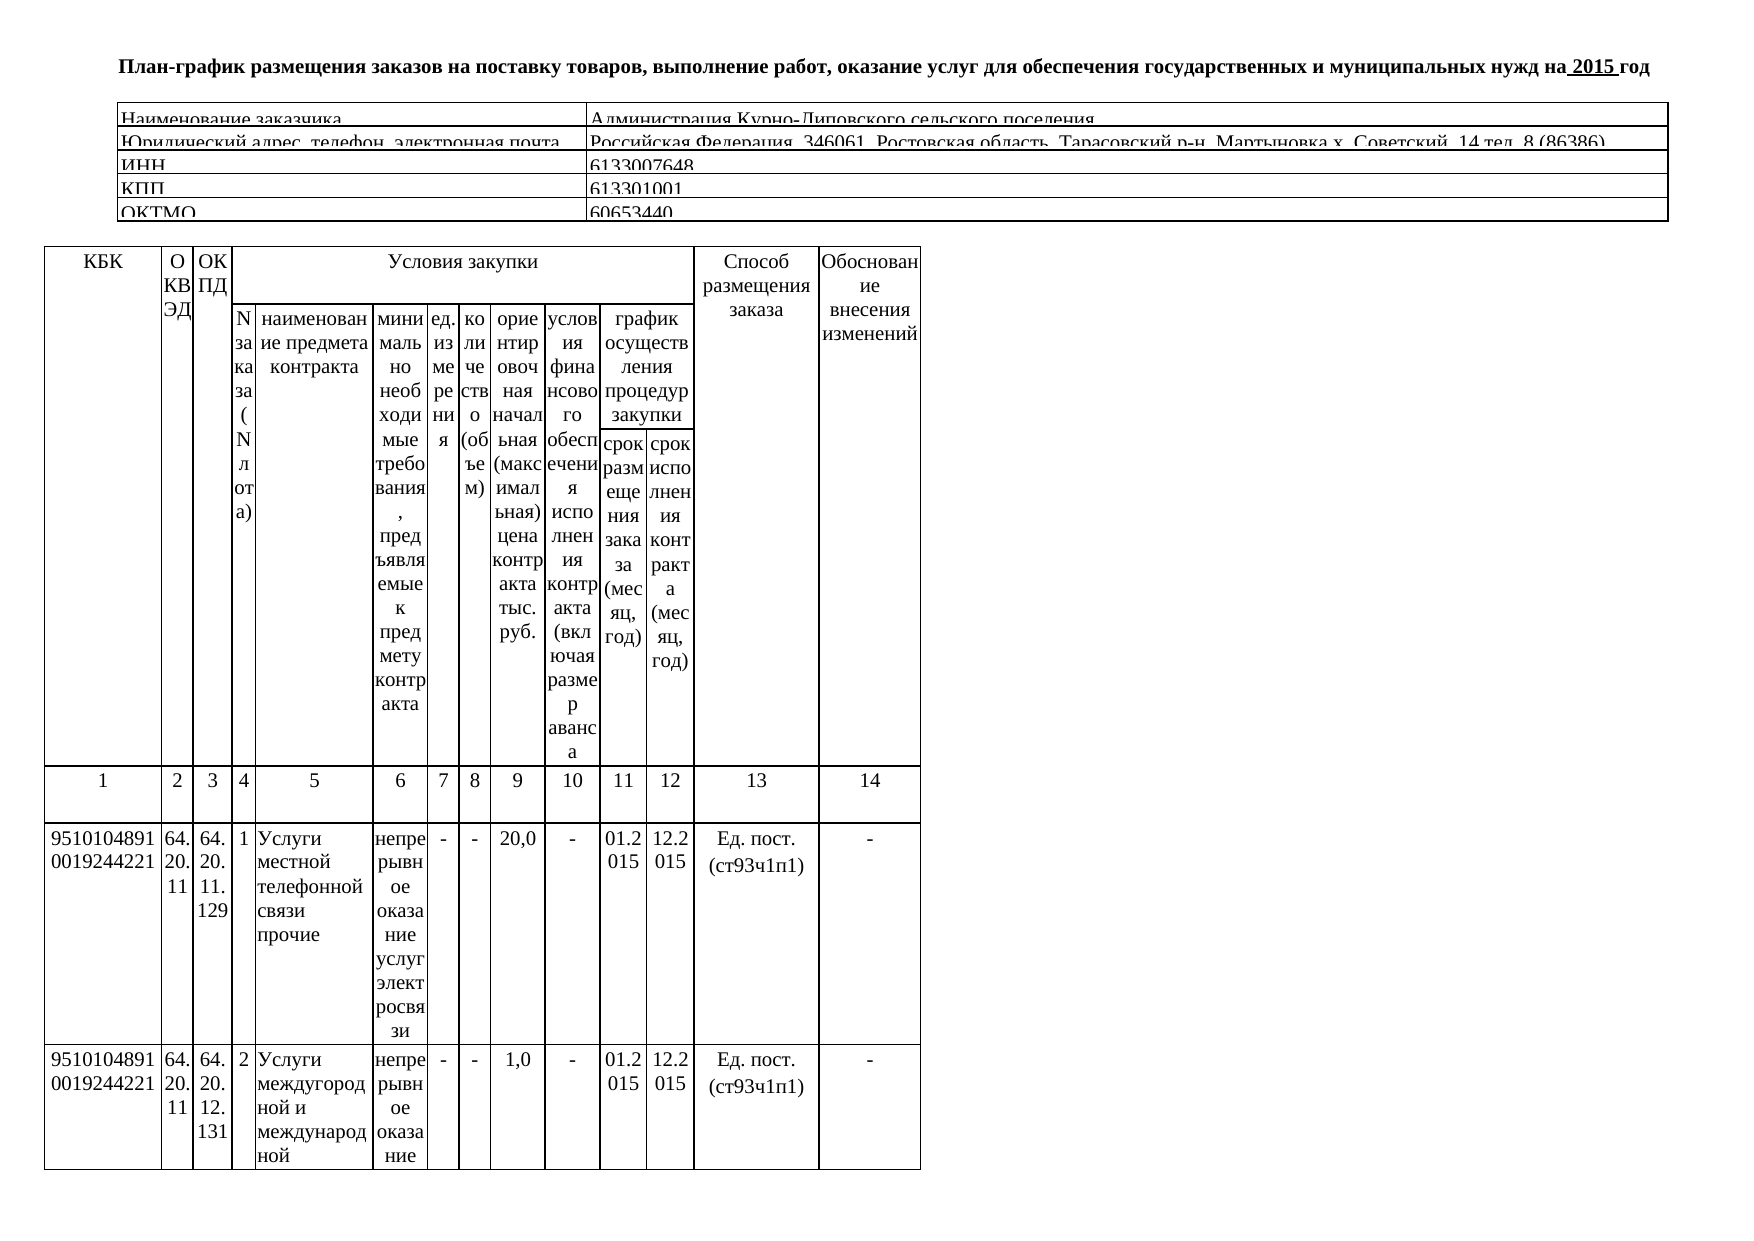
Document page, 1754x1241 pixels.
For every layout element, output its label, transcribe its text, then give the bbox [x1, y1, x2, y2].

text План-график размещения заказов на поставку товаров, выполнение работ, оказание услуг для обеспечения государственных и муниципальных нужд на 2015 год [118, 54, 1668, 78]
table_cell КПП [118, 174, 586, 196]
table_cell 2 [233, 1045, 255, 1168]
table_cell Услуги местной телефонной связи прочие [256, 824, 372, 1043]
table_cell 60653440 [587, 198, 1667, 220]
table_cell непрерывное оказание услуг электросвязи [374, 824, 427, 1043]
table_cell 6133007648 [587, 151, 1667, 173]
table_cell график осуществления процедур закупки [601, 305, 693, 428]
table_cell 613301001 [587, 174, 1667, 196]
table_cell Российская Федерация, 346061, Ростовская область, Тарасовский р-н, Мартыновка х, Советский, 14 тел. 8 (86386) 38448; sp37389@donpac.ru [587, 127, 1667, 149]
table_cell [374, 1045, 427, 1168]
table_header Администрация Курно-Липовского сельского поселения [587, 103, 1667, 125]
table_cell 7 [428, 767, 458, 822]
table_cell 64.20.11.129 [194, 824, 231, 1043]
table_cell ед. измерения [428, 305, 458, 765]
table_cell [695, 1045, 818, 1168]
table_cell минимально необходимые требования, предъявляемые к предмету контракта [374, 305, 427, 765]
table_cell 01.2015 [601, 824, 646, 1043]
table_cell - [428, 824, 458, 1043]
table_header Способ размещения заказа [695, 247, 818, 765]
table_cell ИНН [118, 151, 586, 173]
table_cell срок исполнения контракта (месяц, год) [647, 430, 693, 765]
table_cell Ед. пост. (ст93ч1п1) [695, 824, 818, 1043]
table_cell - [820, 824, 920, 1043]
table_cell 01.2015 [601, 1045, 646, 1168]
table_cell 64.20.11 [162, 824, 192, 1043]
table_cell ориентировочная начальная (максимальная) цена контракта тыс. руб. [491, 305, 544, 765]
table_cell - [460, 824, 490, 1043]
table_cell 1 [45, 767, 161, 822]
table_cell - [460, 1045, 490, 1168]
table_cell 6 [374, 767, 427, 822]
table_cell количество (объем) [460, 305, 490, 765]
table_cell 13 [695, 767, 818, 822]
table_cell 10 [546, 767, 599, 822]
table_cell 64.20.11 [162, 1045, 192, 1168]
table_cell - [546, 1045, 599, 1168]
table_cell 2 [162, 767, 192, 822]
table_header ОКПД [194, 247, 231, 765]
table_cell 4 [233, 767, 255, 822]
table_header Наименование заказчика [118, 103, 586, 125]
table_cell N заказа (N лота) [233, 305, 255, 765]
table_cell - [428, 1045, 458, 1168]
table_cell - [546, 824, 599, 1043]
table_cell Юридический адрес, телефон, электронная почта заказчика [118, 127, 586, 149]
table_cell 12.2015 [647, 824, 693, 1043]
table_cell 3 [194, 767, 231, 822]
table_cell ОКТМО [118, 198, 586, 220]
table_cell 12.2015 [647, 1045, 693, 1168]
table_cell условия финансового обеспечения исполнения контракта (включая размер аванса [546, 305, 599, 765]
table_cell 9 [491, 767, 544, 822]
table_header ОКВЭД [162, 247, 192, 765]
table_cell 14 [820, 767, 920, 822]
table_cell 1,0 [491, 1045, 544, 1168]
table_cell 8 [460, 767, 490, 822]
table_cell - [820, 1045, 920, 1168]
table_cell 11 [601, 767, 646, 822]
table_cell срок размещения заказа (месяц, год) [601, 430, 646, 765]
table_header КБК [45, 247, 161, 765]
table_cell 1 [233, 824, 255, 1043]
table_cell 5 [256, 767, 372, 822]
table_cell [45, 1045, 161, 1168]
table_header Условия закупки [233, 247, 693, 303]
table_cell 95101048910019244221 [45, 824, 161, 1043]
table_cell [256, 1045, 372, 1168]
table_cell наименование предмета контракта [256, 305, 372, 765]
table_cell 12 [647, 767, 693, 822]
table_header Обоснование внесения изменений [820, 247, 920, 765]
table_cell 64.20.12.131 [194, 1045, 231, 1168]
table_cell 20,0 [491, 824, 544, 1043]
